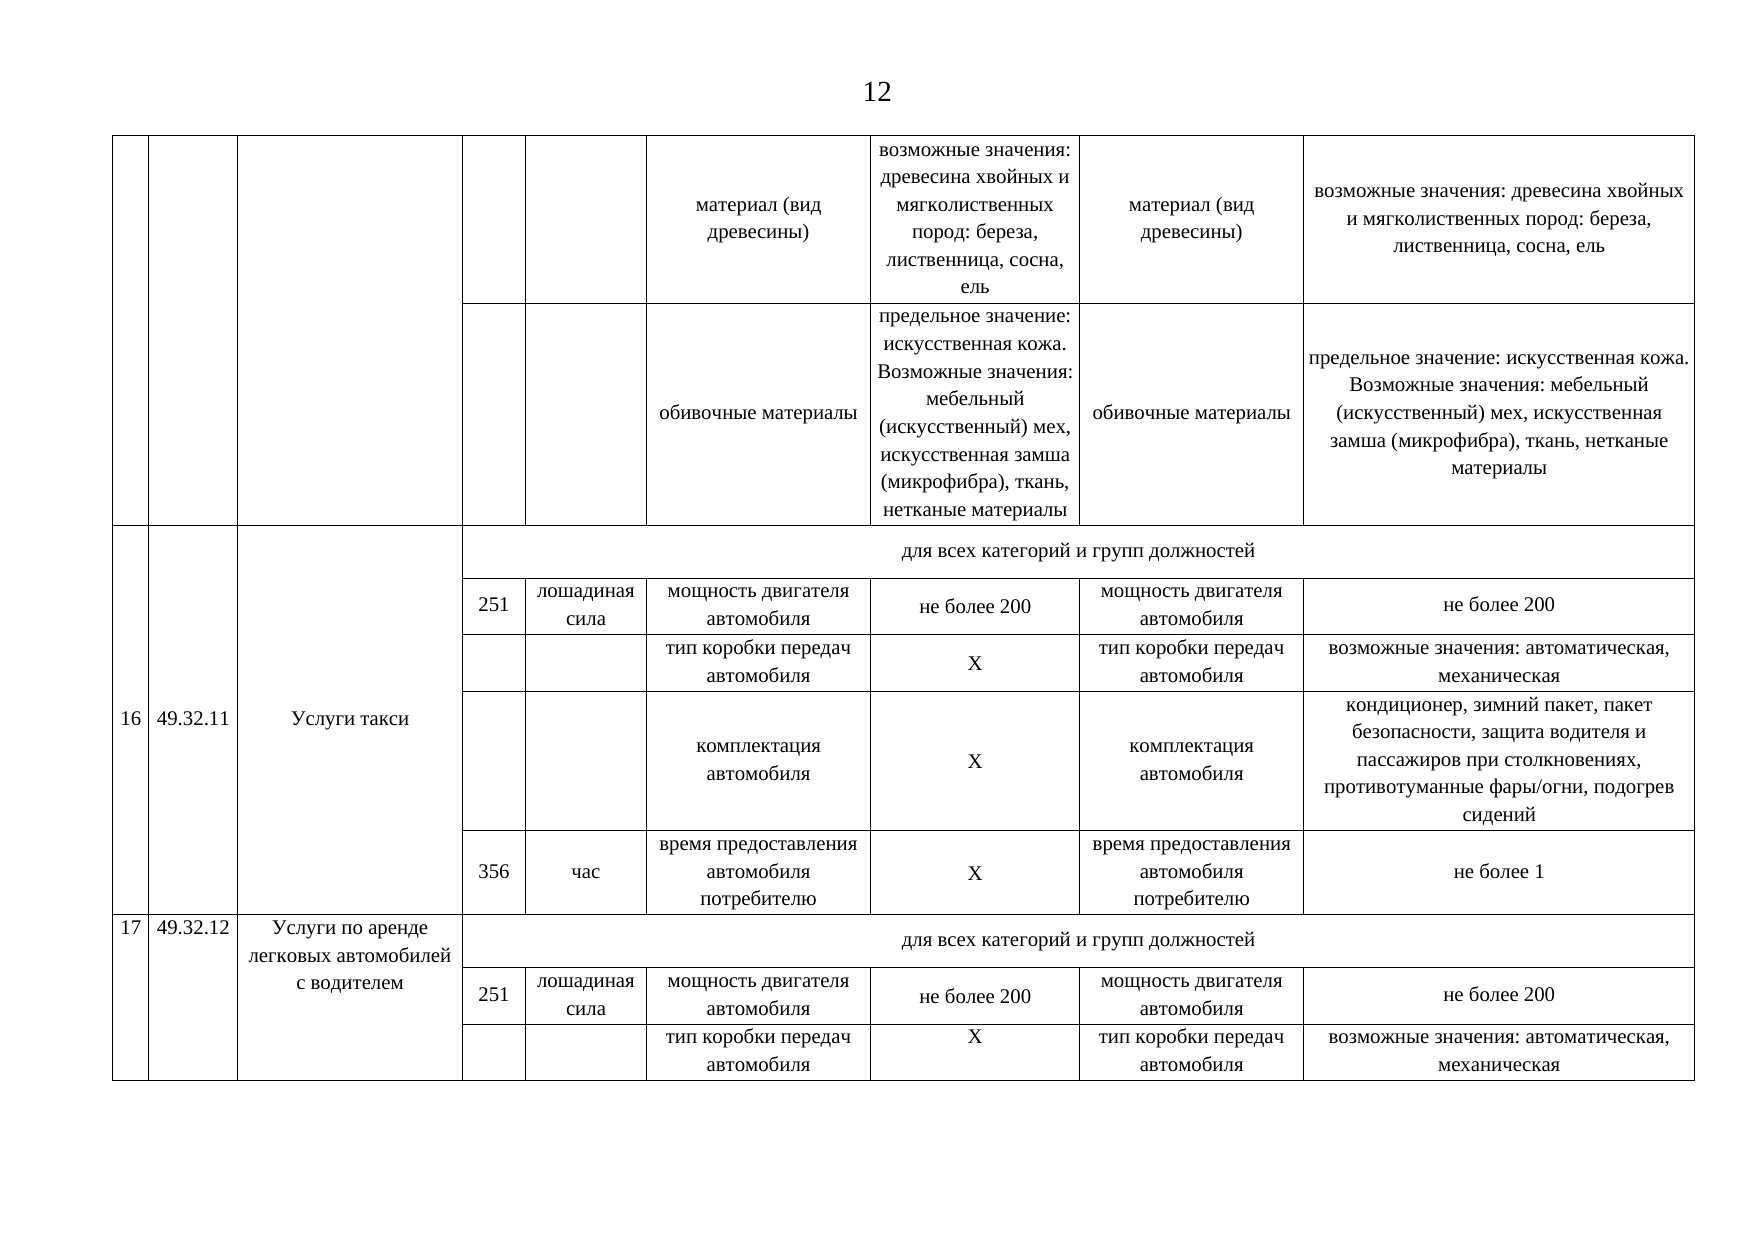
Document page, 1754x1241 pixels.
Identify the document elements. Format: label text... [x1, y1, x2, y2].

table_cell время предоставления автомобиля потребителю [1080, 831, 1303, 914]
table_cell возможные значения: автоматическая, механическая [1304, 1025, 1694, 1080]
table_cell возможные значения: древесина хвойных и мягколиственных пород: береза, лиственница, сосна, ель [1304, 136, 1694, 302]
table_cell мощность двигателя автомобиля [1080, 968, 1303, 1023]
table_cell 49.32.12 [149, 915, 237, 1080]
table_cell обивочные материалы [647, 304, 870, 524]
table_cell 251 [463, 579, 525, 634]
table_cell мощность двигателя автомобиля [1080, 579, 1303, 634]
table_cell [463, 692, 525, 830]
table_cell не более 200 [871, 968, 1079, 1023]
table_cell кондиционер, зимний пакет, пакет безопасности, защита водителя и пассажиров при столкновениях, противотуманные фары/огни, подогрев сидений [1304, 692, 1694, 830]
table_cell [463, 136, 525, 302]
table_cell не более 200 [871, 579, 1079, 634]
table_cell тип коробки передач автомобиля [1080, 1025, 1303, 1080]
table_cell материал (вид древесины) [1080, 136, 1303, 302]
table_cell обивочные материалы [1080, 304, 1303, 524]
table_cell не более 1 [1304, 831, 1694, 914]
table_cell мощность двигателя автомобиля [647, 968, 870, 1023]
table_cell 49.32.11 [149, 526, 237, 914]
table_cell лошадиная сила [526, 968, 646, 1023]
table_cell X [871, 635, 1079, 691]
table_cell 251 [463, 968, 525, 1023]
table_cell возможные значения: автоматическая, механическая [1304, 635, 1694, 691]
table_cell тип коробки передач автомобиля [647, 1025, 870, 1080]
table_cell X [871, 831, 1079, 914]
table_cell тип коробки передач автомобиля [647, 635, 870, 691]
table_cell [463, 1025, 525, 1080]
table_cell 356 [463, 831, 525, 914]
table_cell время предоставления автомобиля потребителю [647, 831, 870, 914]
table_cell возможные значения: древесина хвойных и мягколиственных пород: береза, лиственница, сосна, ель [871, 136, 1079, 302]
table_cell не более 200 [1304, 968, 1694, 1023]
table_cell [526, 304, 646, 524]
table_cell Услуги по аренде легковых автомобилей с водителем [238, 915, 462, 1080]
table_cell [526, 692, 646, 830]
table_cell предельное значение: искусственная кожа. Возможные значения: мебельный (искусственный) мех, искусственная замша (микрофибра), ткань, нетканые материалы [1304, 304, 1694, 524]
table_cell [463, 635, 525, 691]
table_cell час [526, 831, 646, 914]
table_cell X [871, 692, 1079, 830]
table_cell [526, 635, 646, 691]
table_cell для всех категорий и групп должностей [463, 915, 1694, 967]
table_cell не более 200 [1304, 579, 1694, 634]
table_cell комплектация автомобиля [647, 692, 870, 830]
table_cell Услуги такси [238, 526, 462, 914]
table_cell для всех категорий и групп должностей [463, 526, 1694, 577]
table_cell тип коробки передач автомобиля [1080, 635, 1303, 691]
table_cell [526, 136, 646, 302]
table_cell 16 [113, 526, 148, 914]
table_cell 17 [113, 915, 148, 1080]
table_cell [526, 1025, 646, 1080]
table_cell лошадиная сила [526, 579, 646, 634]
table_cell X [871, 1025, 1079, 1080]
table_cell мощность двигателя автомобиля [647, 579, 870, 634]
table_cell предельное значение: искусственная кожа. Возможные значения: мебельный (искусственный) мех, искусственная замша (микрофибра), ткань, нетканые материалы [871, 304, 1079, 524]
table_cell материал (вид древесины) [647, 136, 870, 302]
table_cell комплектация автомобиля [1080, 692, 1303, 830]
table_cell [463, 304, 525, 524]
